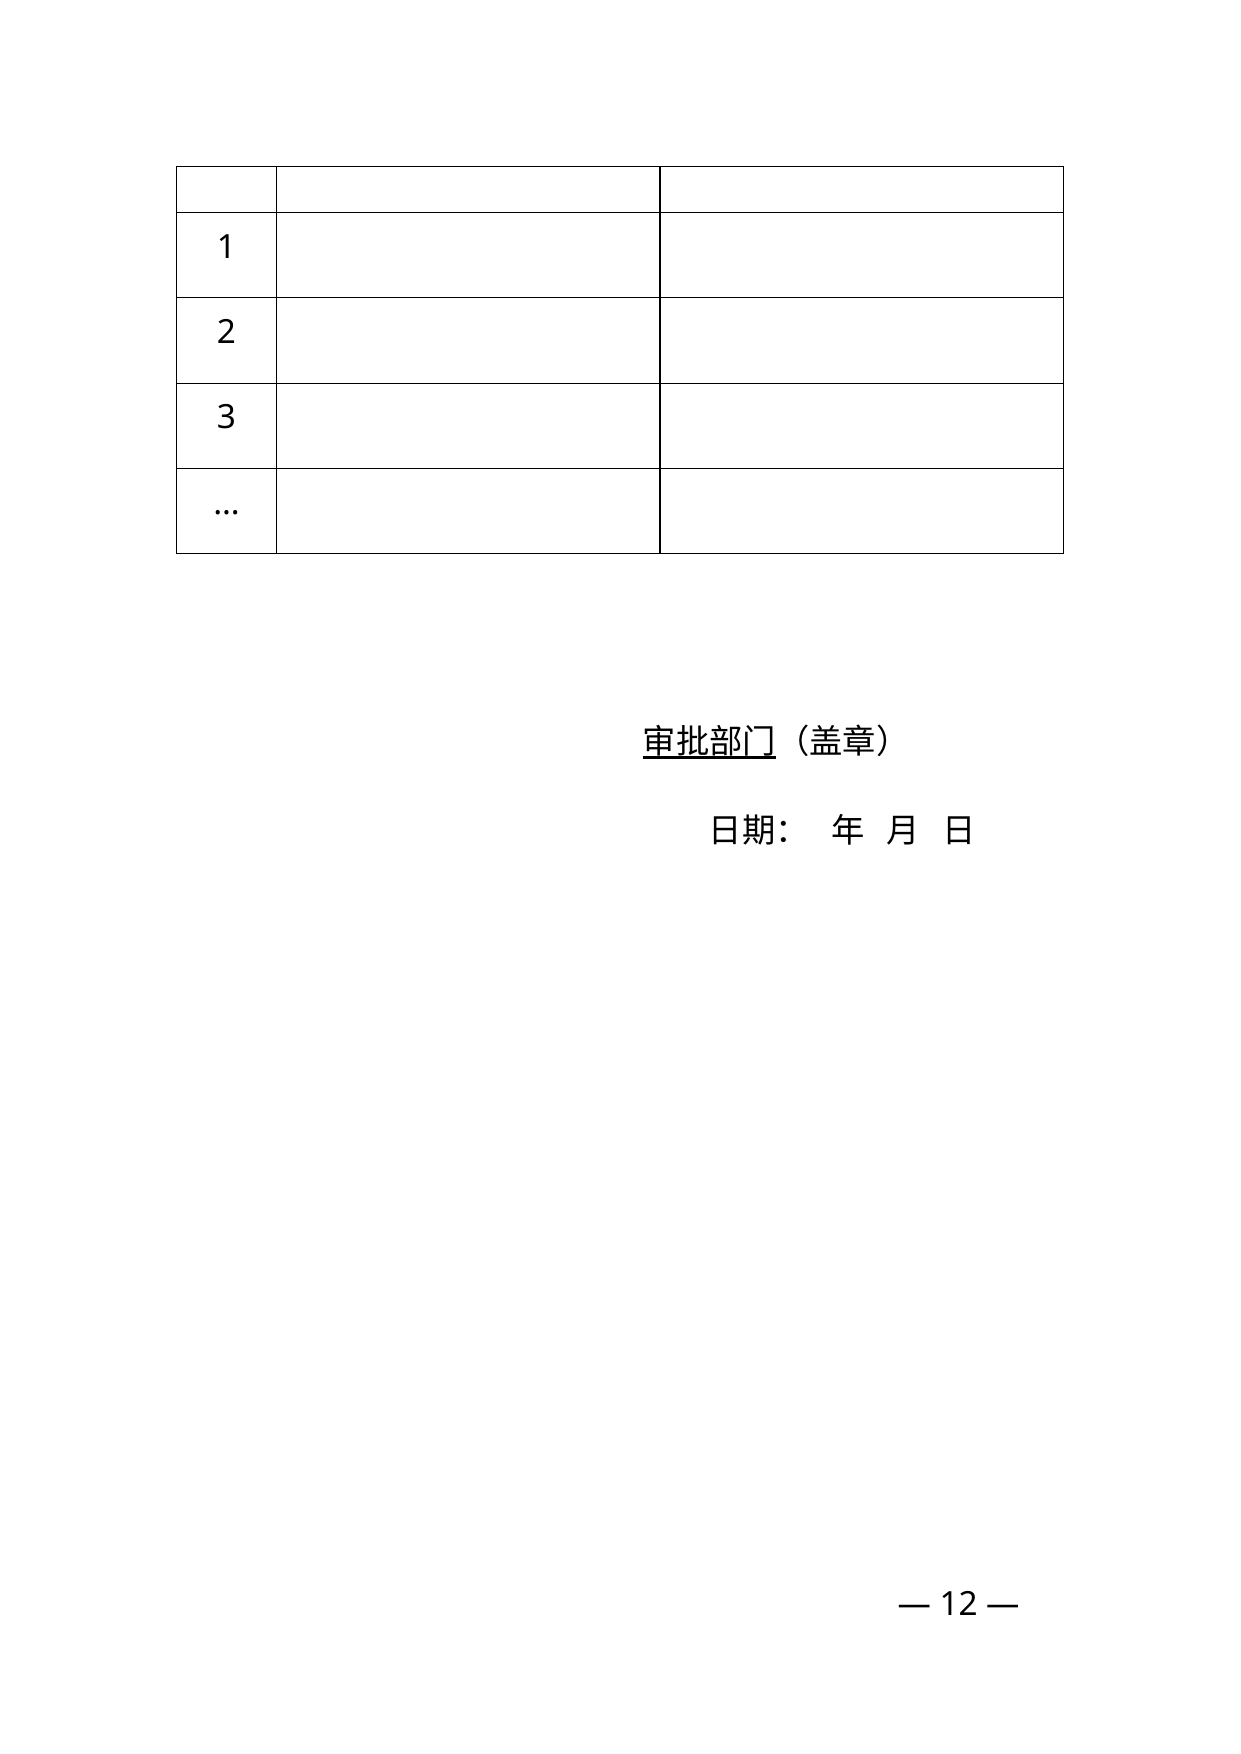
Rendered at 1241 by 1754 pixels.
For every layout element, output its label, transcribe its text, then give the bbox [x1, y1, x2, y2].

table_cell 2 [177, 298, 276, 382]
table_header 序号 [177, 167, 276, 212]
table_cell 1 [177, 213, 276, 297]
table_cell [661, 384, 1063, 468]
text 日期： 年 月 日 [187, 796, 976, 861]
table_header 产品名称 [277, 167, 659, 212]
table_cell 3 [177, 384, 276, 468]
table_cell [277, 213, 659, 297]
table_cell [277, 384, 659, 468]
table_cell [277, 469, 659, 553]
table_cell [661, 298, 1063, 382]
table_cell [661, 213, 1063, 297]
table_header 型号、规格 [661, 167, 1063, 212]
table_cell [661, 469, 1063, 553]
table_cell … [177, 469, 276, 553]
text 审批部门（盖章） [187, 707, 909, 772]
table_cell [277, 298, 659, 382]
